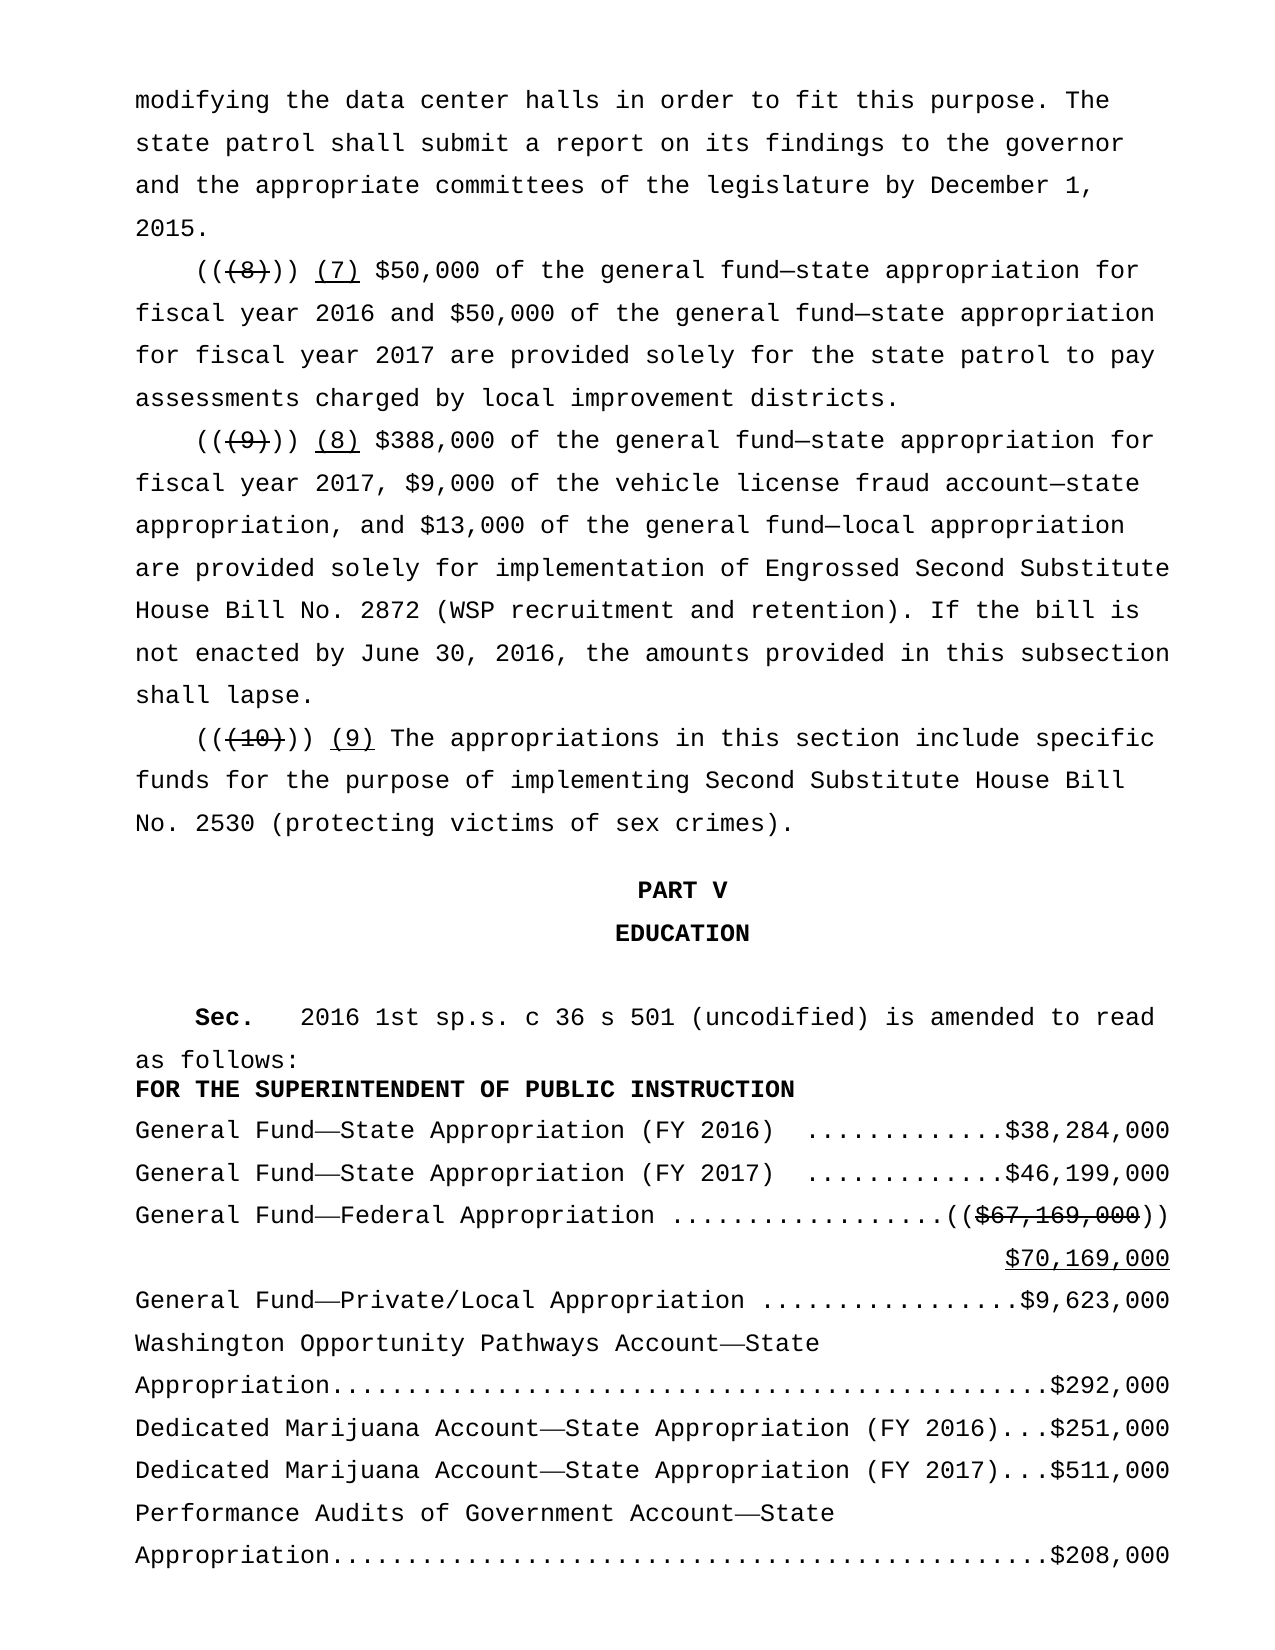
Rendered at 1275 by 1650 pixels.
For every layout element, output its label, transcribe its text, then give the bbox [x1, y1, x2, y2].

text Washington Opportunity Pathways Account—State [135, 1317, 1170, 1360]
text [135, 75, 1170, 245]
text Appropriation $208,000 [135, 1530, 1170, 1572]
text Sec. 2016 1st sp.s. c 36 s 501 (uncodified) is amended to read as follows: [135, 992, 1170, 1077]
text Dedicated Marijuana Account—State Appropriation (FY 2017) $511,000 [135, 1445, 1170, 1487]
text General Fund—State Appropriation (FY 2017) $46,199,000 [135, 1147, 1170, 1190]
text (((9))) (8) $388,000 of the general fund—state appropriation for fiscal year 2017, $9,000 of the vehicle license fraud account—state appropriation, and $13,000 of the general fund—local appropriation are provided solely for implementation of Engrossed Second Substitute House Bill No. 2872 (WSP recruitment and retention). If the bill is not enacted by June 30, 2016, the amounts provided in this subsection shall lapse. [135, 415, 1170, 712]
text General Fund—State Appropriation (FY 2016) $38,284,000 [135, 1105, 1170, 1147]
text Appropriation $292,000 [135, 1360, 1170, 1402]
text (((8))) (7) $50,000 of the general fund—state appropriation for fiscal year 2016 and $50,000 of the general fund—state appropriation for fiscal year 2017 are provided solely for the state patrol to pay assessments charged by local improvement districts. [135, 245, 1170, 415]
text $70,169,000 [135, 1232, 1170, 1275]
text General Fund—Private/Local Appropriation $9,623,000 [135, 1275, 1170, 1317]
text Dedicated Marijuana Account—State Appropriation (FY 2016) $251,000 [135, 1402, 1170, 1445]
text Performance Audits of Government Account—State [135, 1487, 1170, 1530]
text PART V [135, 865, 1170, 907]
text EDUCATION [135, 907, 1170, 950]
text General Fund—Federal Appropriation (($67,169,000)) [135, 1190, 1170, 1232]
text (((10))) (9) The appropriations in this section include specific funds for the purpose of implementing Second Substitute House Bill No. 2530 (protecting victims of sex crimes). [135, 712, 1170, 840]
text FOR THE SUPERINTENDENT OF PUBLIC INSTRUCTION [135, 1077, 1170, 1105]
